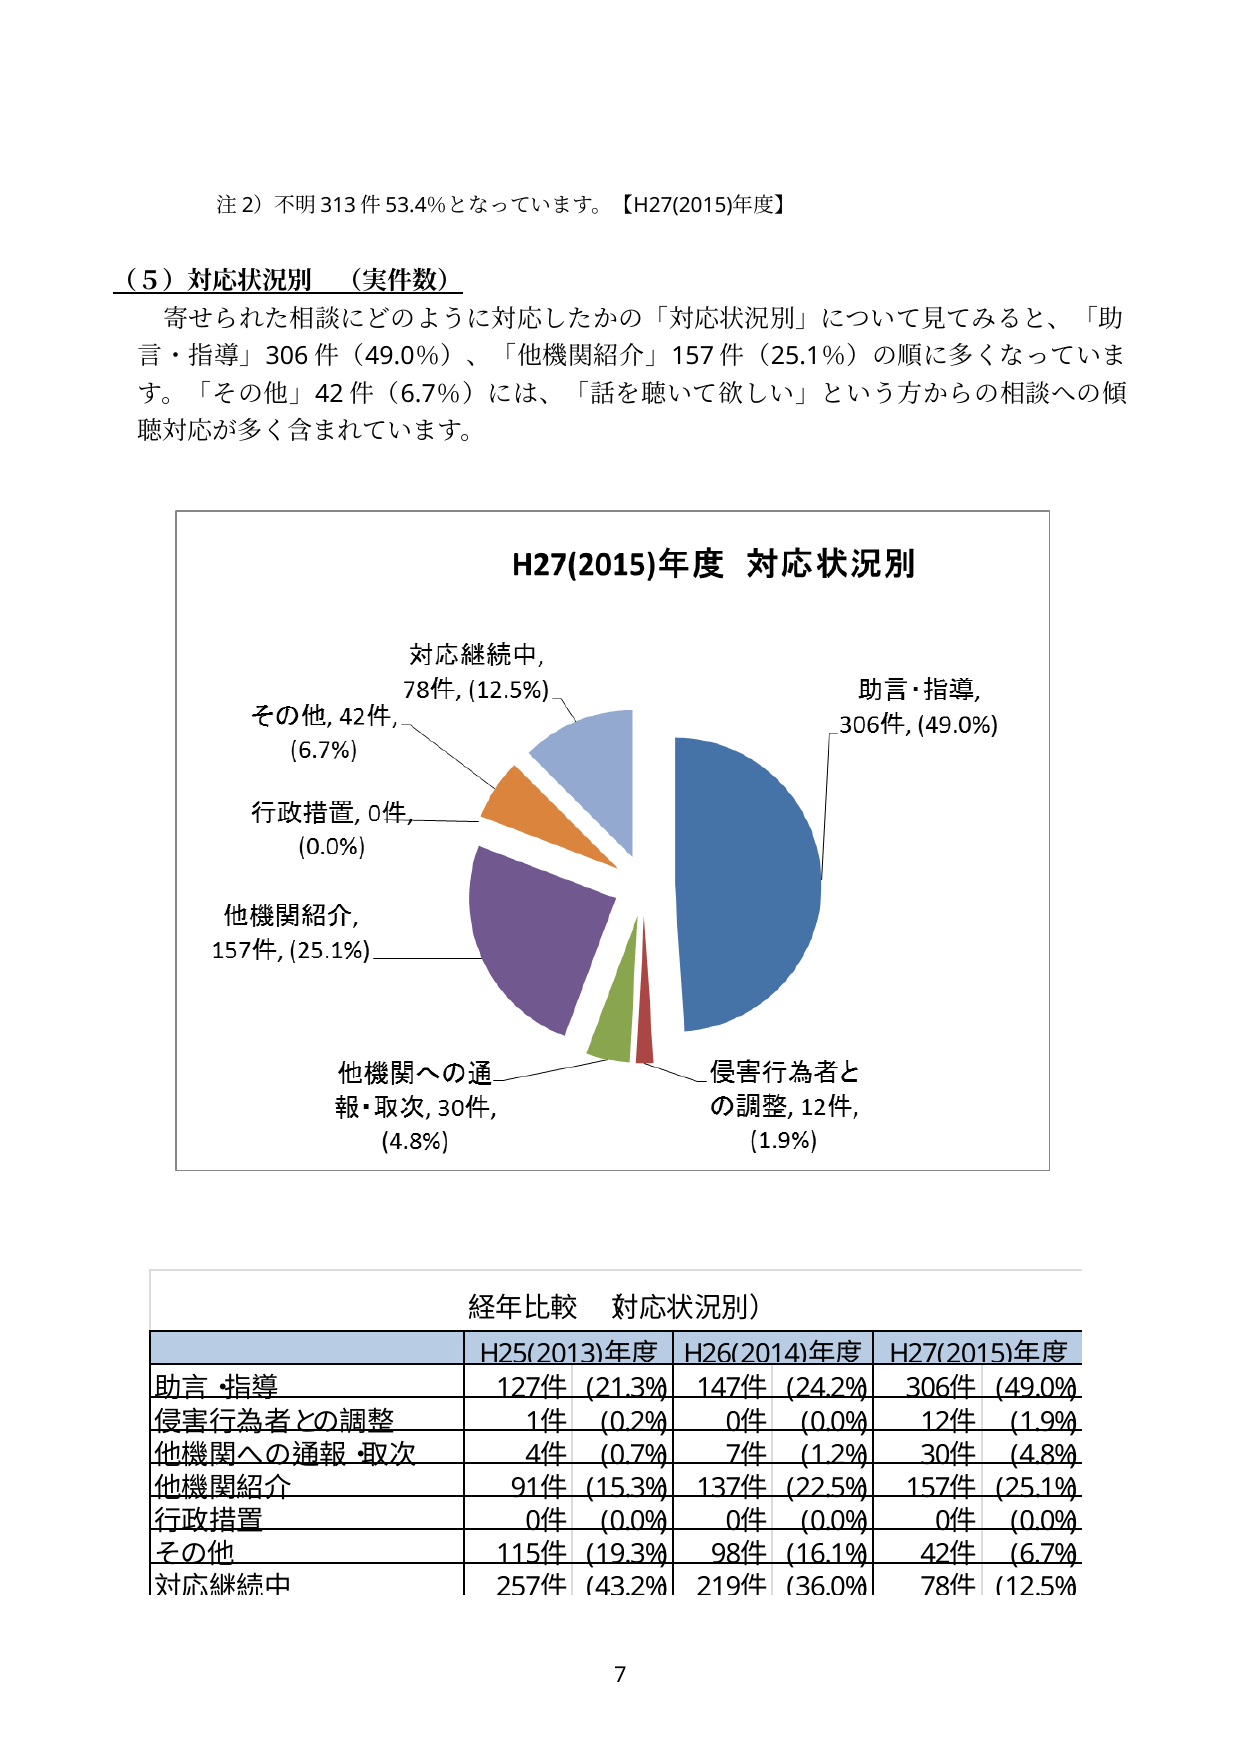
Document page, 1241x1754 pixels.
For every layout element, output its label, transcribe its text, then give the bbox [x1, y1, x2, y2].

text 注2）不明313件53.4％となっています。【H27(2015)年度】 [112, 185, 1128, 223]
text 寄せられた相談にどのように対応したかの「対応状況別」について見てみると、「助言・指導」306件（49.0％）、「他機関紹介」157件（25.1％）の順に多くなっています。「その他」42件（6.7％）には、「話を聴いて欲しい」という方からの相談への傾聴対応が多く含まれています。 [112, 298, 1128, 448]
text （５）対応状況別 （実件数） [112, 260, 1128, 298]
picture [175, 510, 1050, 1171]
